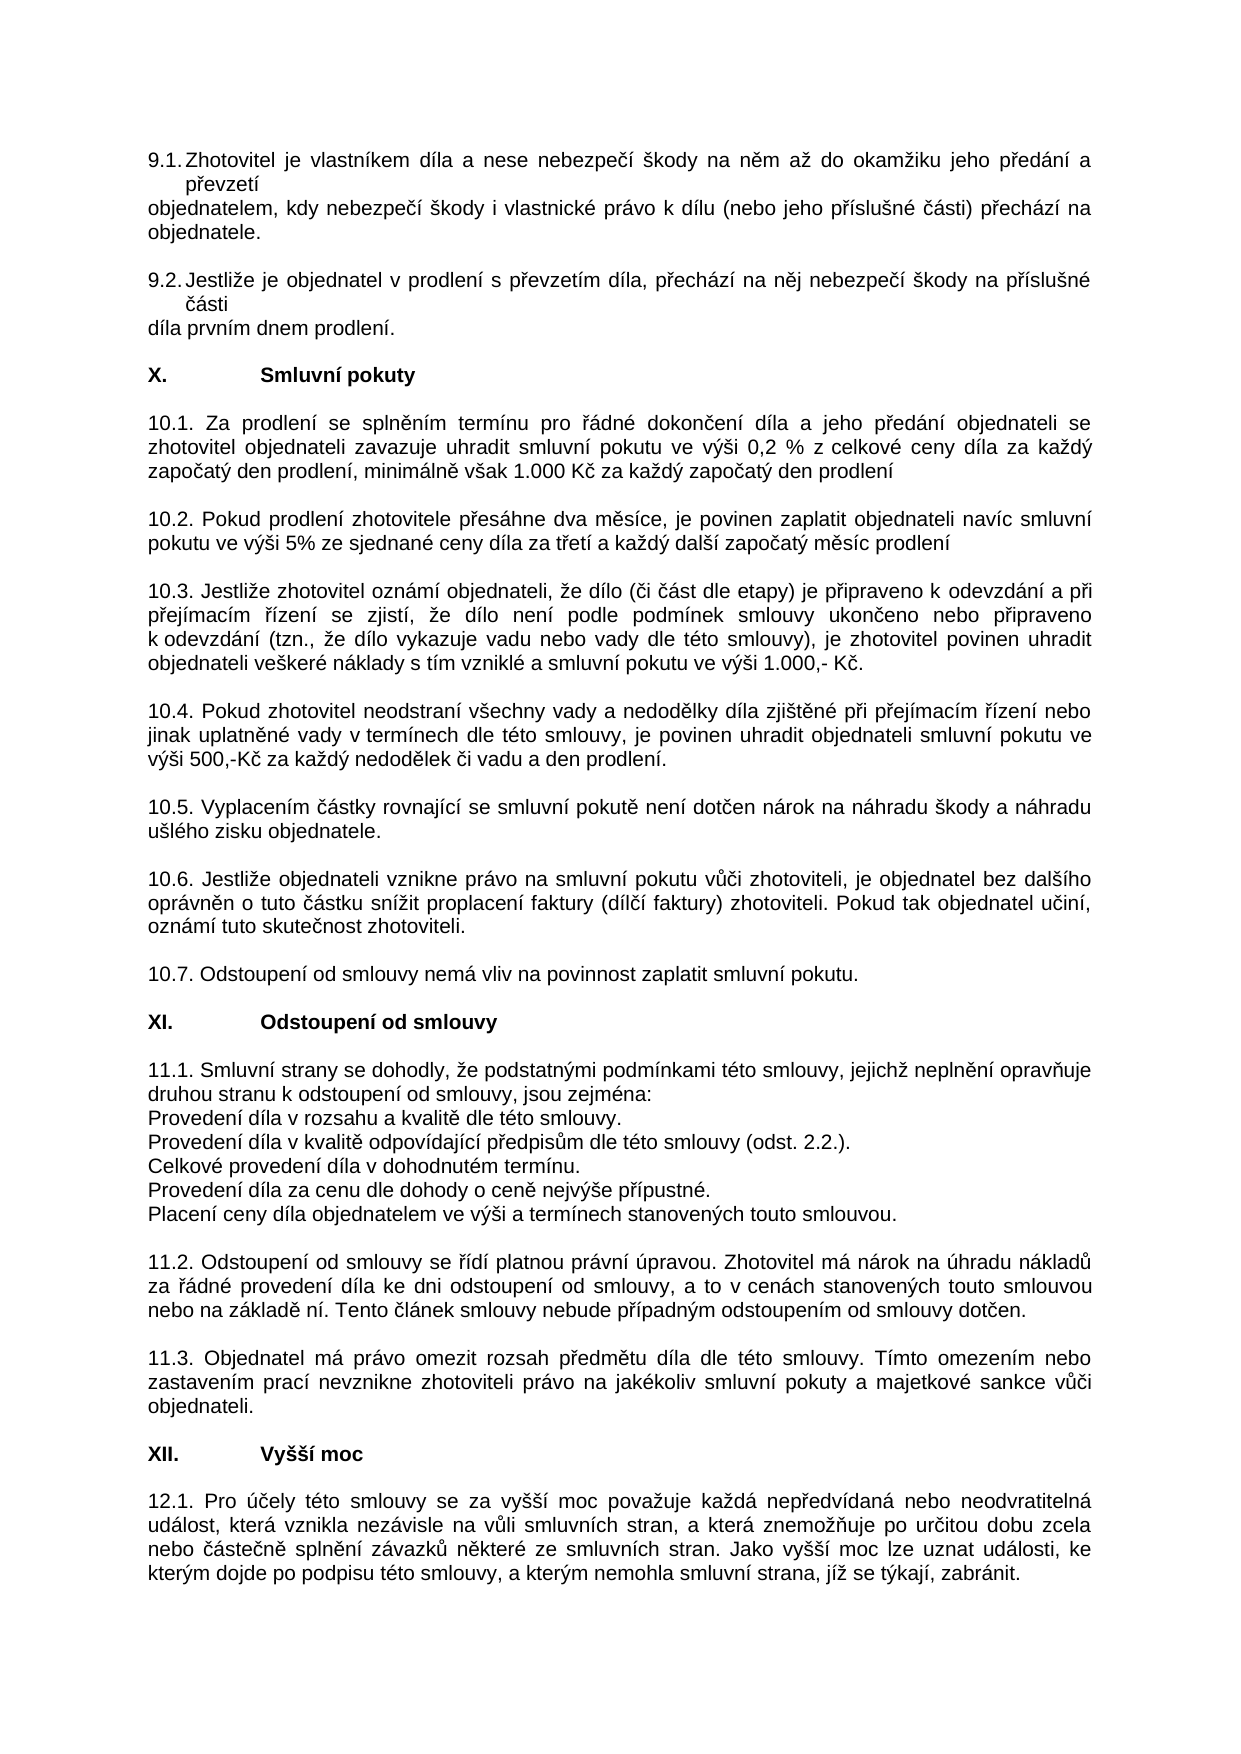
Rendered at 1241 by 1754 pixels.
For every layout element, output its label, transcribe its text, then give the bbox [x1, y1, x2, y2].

text 10.6. Jestliže objednateli vznikne právo na smluvní pokutu vůči zhotoviteli, je objednatel bez dalšího oprávněn o tuto částku snížit proplacení faktury (dílčí faktury) zhotoviteli. Pokud tak objednatel učiní, oznámí tuto skutečnost zhotoviteli. [148, 866, 1093, 938]
text 10.5. Vyplacením částky rovnající se smluvní pokutě není dotčen nárok na náhradu škody a náhradu ušlého zisku objednatele. [148, 794, 1093, 842]
text díla prvním dnem prodlení. [148, 315, 1093, 339]
text 10.4. Pokud zhotovitel neodstraní všechny vady a nedodělky díla zjištěné při přejímacím řízení nebo jinak uplatněné vady v termínech dle této smlouvy, je povinen uhradit objednateli smluvní pokutu ve výši 500,-Kč za každý nedodělek či vadu a den prodlení. [148, 699, 1093, 771]
list Vyšší moc [148, 1441, 1093, 1465]
text Provedení díla za cenu dle dohody o ceně nejvýše přípustné. [148, 1178, 1093, 1202]
list Jestliže je objednatel v prodlení s převzetím díla, přechází na něj nebezpečí škody na příslušné části [148, 267, 1093, 315]
text 11.2. Odstoupení od smlouvy se řídí platnou právní úpravou. Zhotovitel má nárok na úhradu nákladů za řádné provedení díla ke dni odstoupení od smlouvy, a to v cenách stanovených touto smlouvou nebo na základě ní. Tento článek smlouvy nebude případným odstoupením od smlouvy dotčen. [148, 1250, 1093, 1322]
text objednatelem, kdy nebezpečí škody i vlastnické právo k dílu (nebo jeho příslušné části) přechází na objednatele. [148, 196, 1093, 243]
text 10.2. Pokud prodlení zhotovitele přesáhne dva měsíce, je povinen zaplatit objednateli navíc smluvní pokutu ve výši 5% ze sjednané ceny díla za třetí a každý další započatý měsíc prodlení [148, 507, 1093, 555]
text 11.1. Smluvní strany se dohodly, že podstatnými podmínkami této smlouvy, jejichž neplnění opravňuje druhou stranu k odstoupení od smlouvy, jsou zejména: [148, 1058, 1093, 1106]
text Celkové provedení díla v dohodnutém termínu. [148, 1154, 1093, 1178]
text 11.3. Objednatel má právo omezit rozsah předmětu díla dle této smlouvy. Tímto omezením nebo zastavením prací nevznikne zhotoviteli právo na jakékoliv smluvní pokuty a majetkové sankce vůči objednateli. [148, 1346, 1093, 1417]
list Odstoupení od smlouvy [148, 1010, 1093, 1034]
text 10.1. Za prodlení se splněním termínu pro řádné dokončení díla a jeho předání objednateli se zhotovitel objednateli zavazuje uhradit smluvní pokutu ve výši 0,2 % z celkové ceny díla za každý započatý den prodlení, minimálně však 1.000 Kč za každý započatý den prodlení [148, 411, 1093, 483]
text 10.7. Odstoupení od smlouvy nemá vliv na povinnost zaplatit smluvní pokutu. [148, 962, 1093, 986]
text Provedení díla v rozsahu a kvalitě dle této smlouvy. [148, 1106, 1093, 1130]
list Smluvní pokuty [148, 363, 1093, 387]
text 12.1. Pro účely této smlouvy se za vyšší moc považuje každá nepředvídaná nebo neodvratitelná událost, která vznikla nezávisle na vůli smluvních stran, a která znemožňuje po určitou dobu zcela nebo částečně splnění závazků některé ze smluvních stran. Jako vyšší moc lze uznat události, ke kterým dojde po podpisu této smlouvy, a kterým nemohla smluvní strana, jíž se týkají, zabránit. [148, 1489, 1093, 1585]
text Provedení díla v kvalitě odpovídající předpisům dle této smlouvy (odst. 2.2.). [148, 1130, 1093, 1154]
text Placení ceny díla objednatelem ve výši a termínech stanovených touto smlouvou. [148, 1202, 1093, 1226]
list Zhotovitel je vlastníkem díla a nese nebezpečí škody na něm až do okamžiku jeho předání a převzetí [148, 148, 1093, 196]
text 10.3. Jestliže zhotovitel oznámí objednateli, že dílo (či část dle etapy) je připraveno k odevzdání a při přejímacím řízení se zjistí, že dílo není podle podmínek smlouvy ukončeno nebo připraveno k odevzdání (tzn., že dílo vykazuje vadu nebo vady dle této smlouvy), je zhotovitel povinen uhradit objednateli veškeré náklady s tím vzniklé a smluvní pokutu ve výši 1.000,- Kč. [148, 579, 1093, 675]
